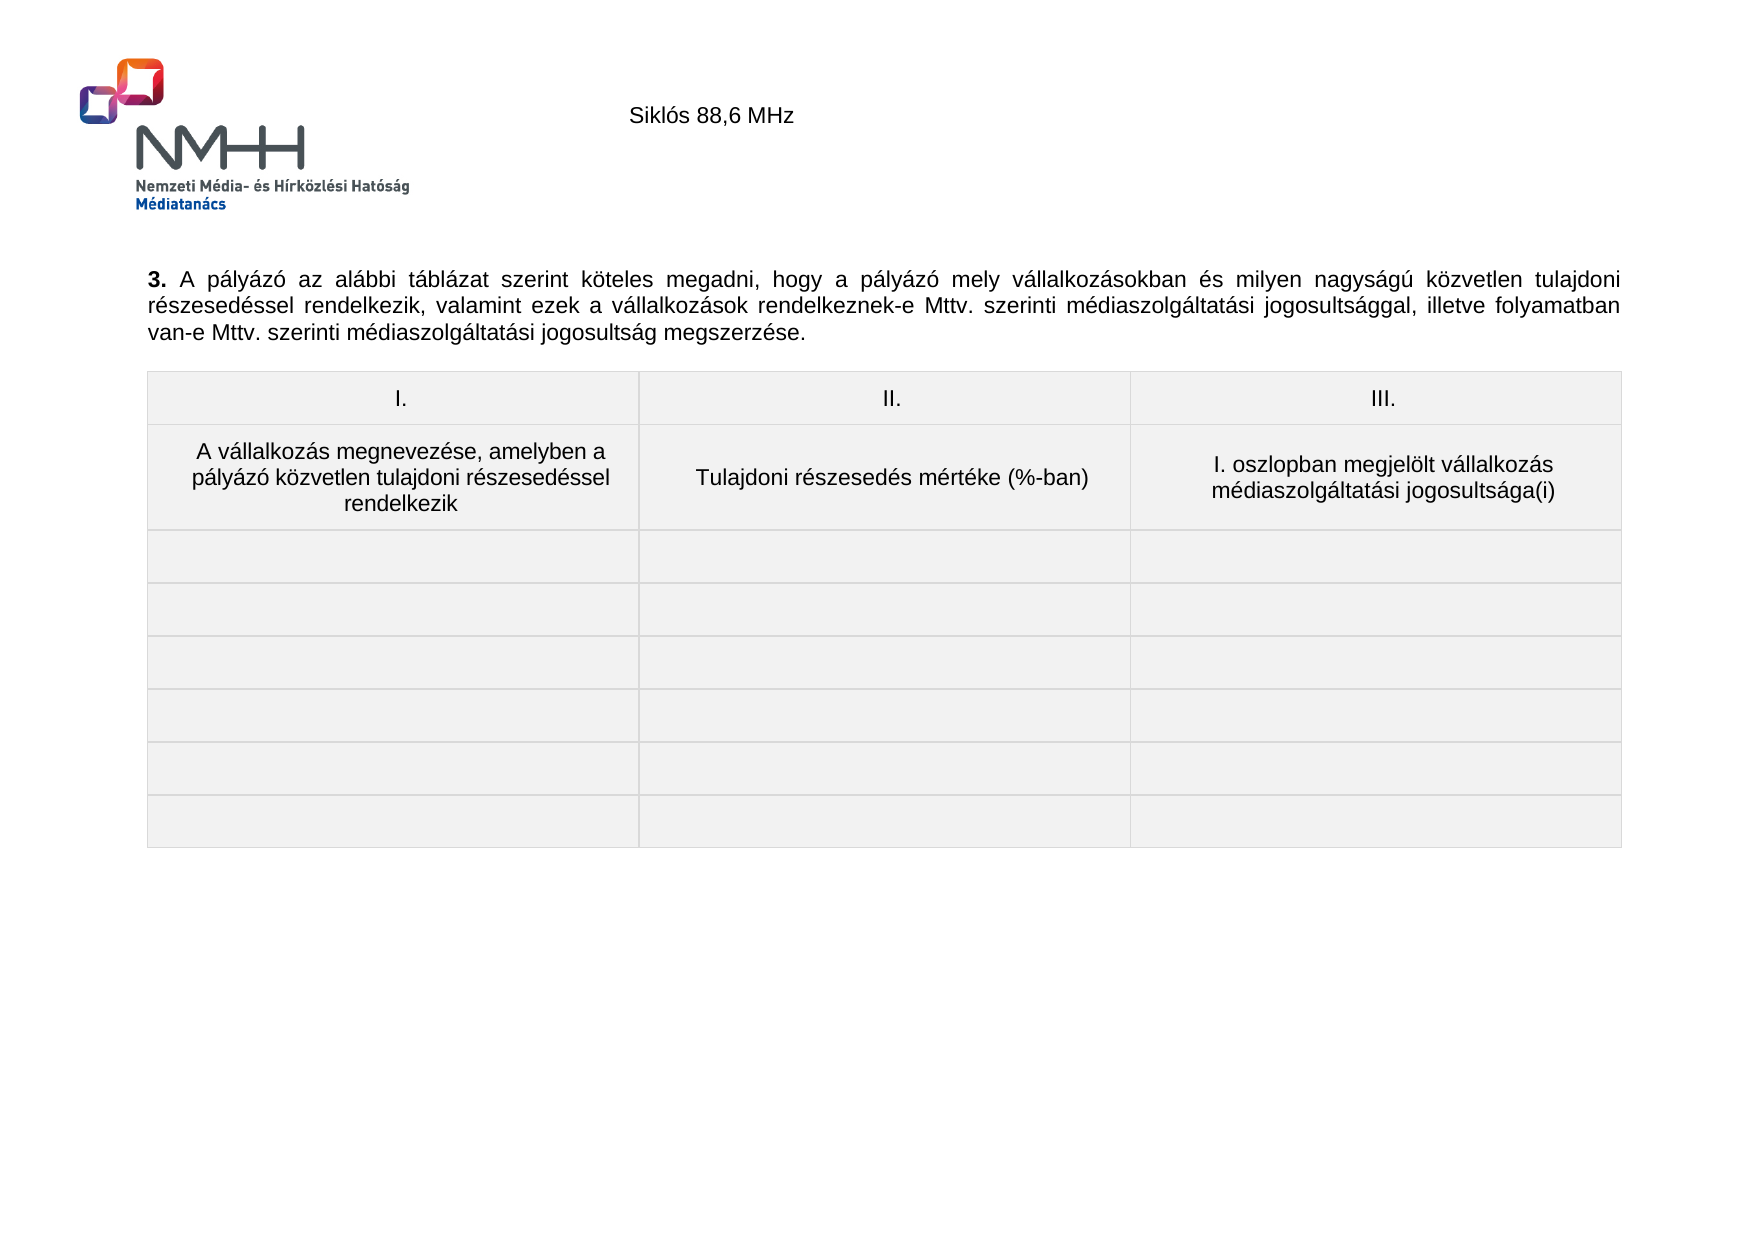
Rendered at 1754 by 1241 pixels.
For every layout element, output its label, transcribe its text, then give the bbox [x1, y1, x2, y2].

table_cell [148, 637, 638, 688]
table_cell [148, 743, 638, 794]
table_cell [640, 796, 1130, 847]
table_cell Tulajdoni részesedés mértéke (%-ban) [640, 425, 1130, 529]
table_cell [1131, 690, 1621, 741]
table_header III. [1131, 372, 1621, 424]
table_cell [148, 584, 638, 635]
table_cell [1131, 584, 1621, 635]
table_cell [640, 743, 1130, 794]
table_cell [640, 690, 1130, 741]
table_cell [1131, 743, 1621, 794]
table_cell [640, 531, 1130, 582]
picture [60, 47, 424, 223]
table_cell [1131, 796, 1621, 847]
table_cell A vállalkozás megnevezése, amelyben a pályázó közvetlen tulajdoni részesedéssel rendelkezik [148, 425, 638, 529]
table_cell [1131, 637, 1621, 688]
table_cell [148, 796, 638, 847]
table_cell [1131, 531, 1621, 582]
table_cell [640, 584, 1130, 635]
text 3. A pályázó az alábbi táblázat szerint köteles megadni, hogy a pályázó mely vállalkozásokban és milyen nagyságú közvetlen tulajdoni részesedéssel rendelkezik, valamint ezek a vállalkozások rendelkeznek-e Mttv. szerinti médiaszolgáltatási jogosultsággal, illetve folyamatban van-e Mttv. szerinti médiaszolgáltatási jogosultság megszerzése. [148, 266, 1621, 345]
table_cell [148, 531, 638, 582]
table_cell [148, 690, 638, 741]
table_cell [640, 637, 1130, 688]
table_header I. [148, 372, 638, 424]
table_header II. [640, 372, 1130, 424]
table_cell I. oszlopban megjelölt vállalkozás médiaszolgáltatási jogosultsága(i) [1131, 425, 1621, 529]
